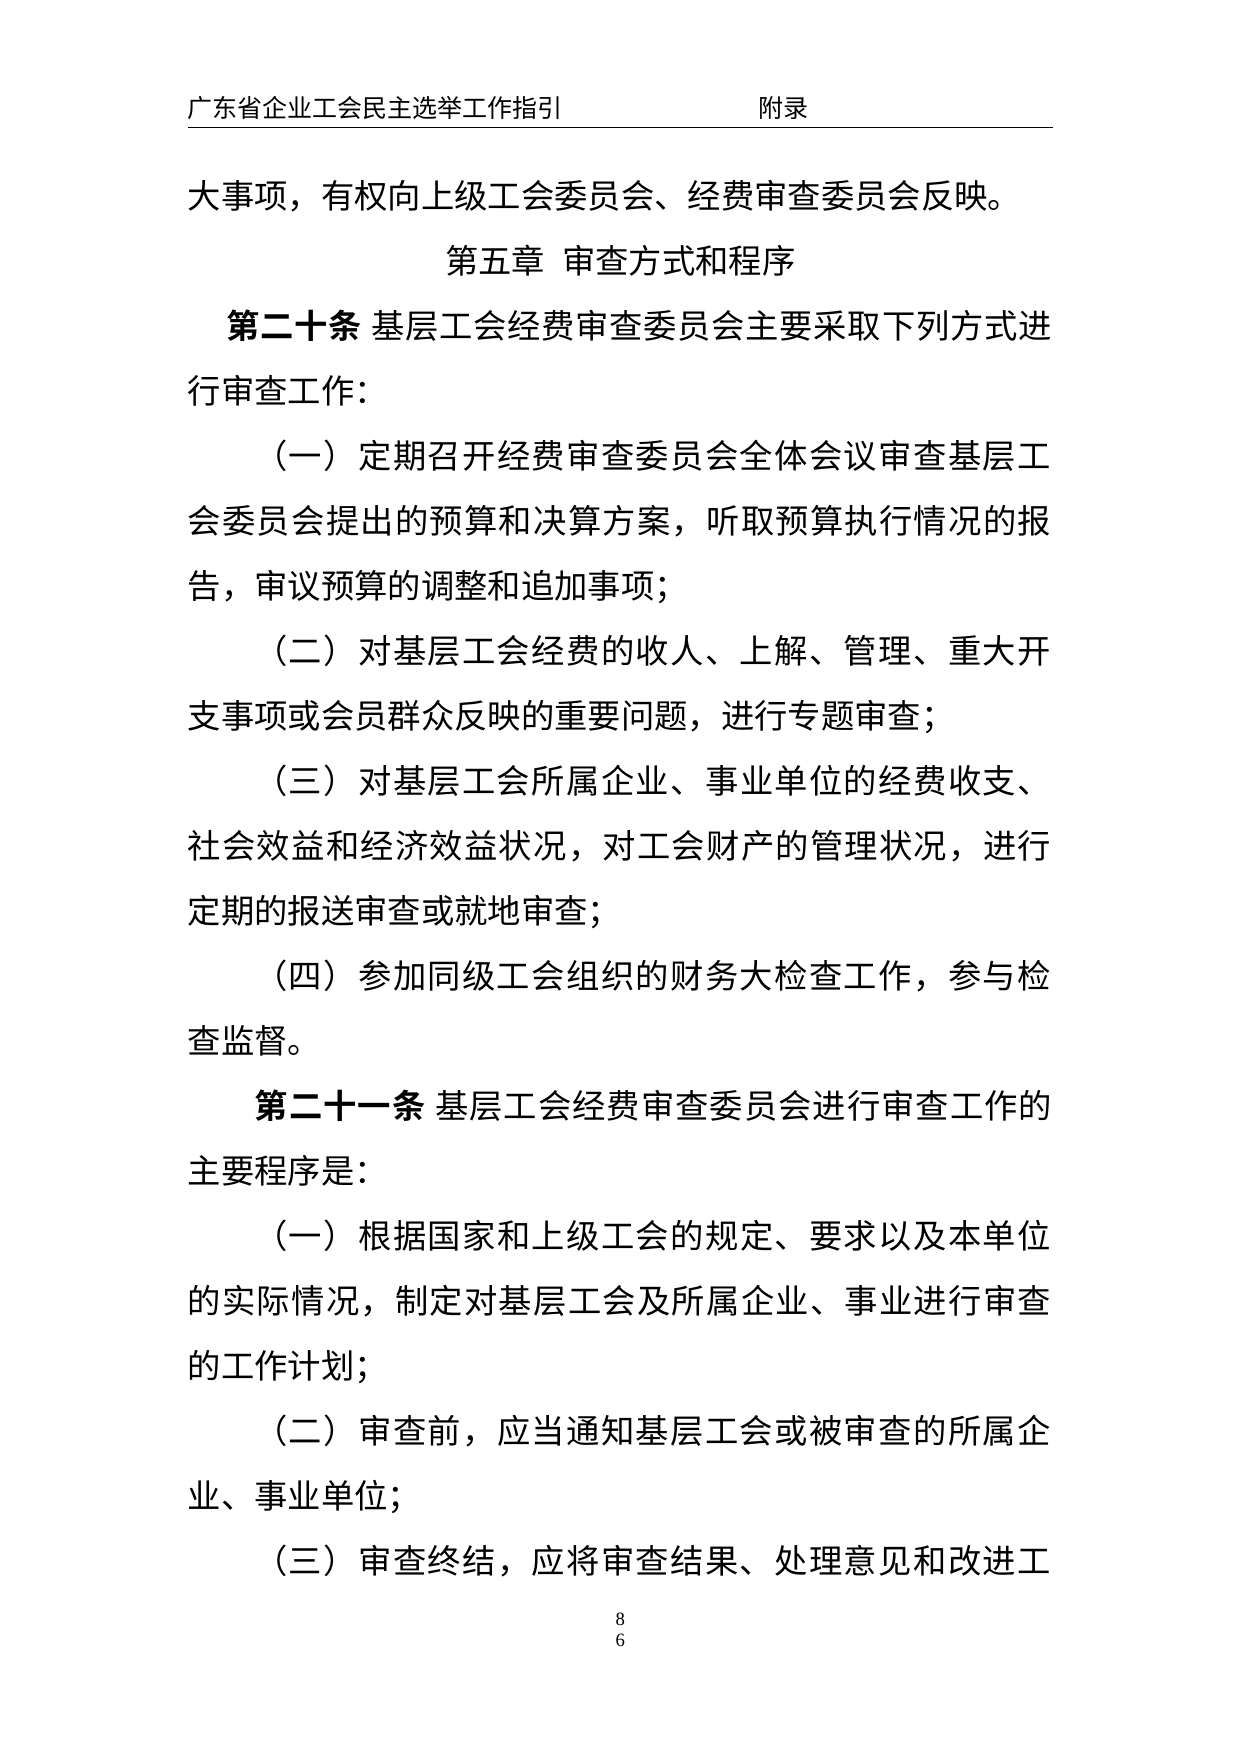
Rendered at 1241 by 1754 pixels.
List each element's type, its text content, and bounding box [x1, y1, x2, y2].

list 审查方式和程序 [187, 227, 1053, 292]
text （二）对基层工会经费的收人、上解、管理、重大开支事项或会员群众反映的重要问题，进行专题审查； [187, 617, 1053, 747]
text （四）参加同级工会组织的财务大检查工作，参与检查监督。 [187, 942, 1053, 1072]
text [187, 1527, 1053, 1592]
text 第二十一条 基层工会经费审查委员会进行审查工作的主要程序是： [187, 1072, 1053, 1202]
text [187, 162, 1053, 227]
text （三）对基层工会所属企业、事业单位的经费收支、社会效益和经济效益状况，对工会财产的管理状况，进行定期的报送审查或就地审查； [187, 747, 1053, 942]
text （一）定期召开经费审查委员会全体会议审查基层工会委员会提出的预算和决算方案，听取预算执行情况的报告，审议预算的调整和追加事项； [187, 422, 1053, 617]
text 第二十条 基层工会经费审查委员会主要采取下列方式进行审查工作： [187, 292, 1053, 422]
text （二）审查前，应当通知基层工会或被审查的所属企业、事业单位； [187, 1397, 1053, 1527]
text （一）根据国家和上级工会的规定、要求以及本单位的实际情况，制定对基层工会及所属企业、事业进行审查的工作计划； [187, 1202, 1053, 1397]
